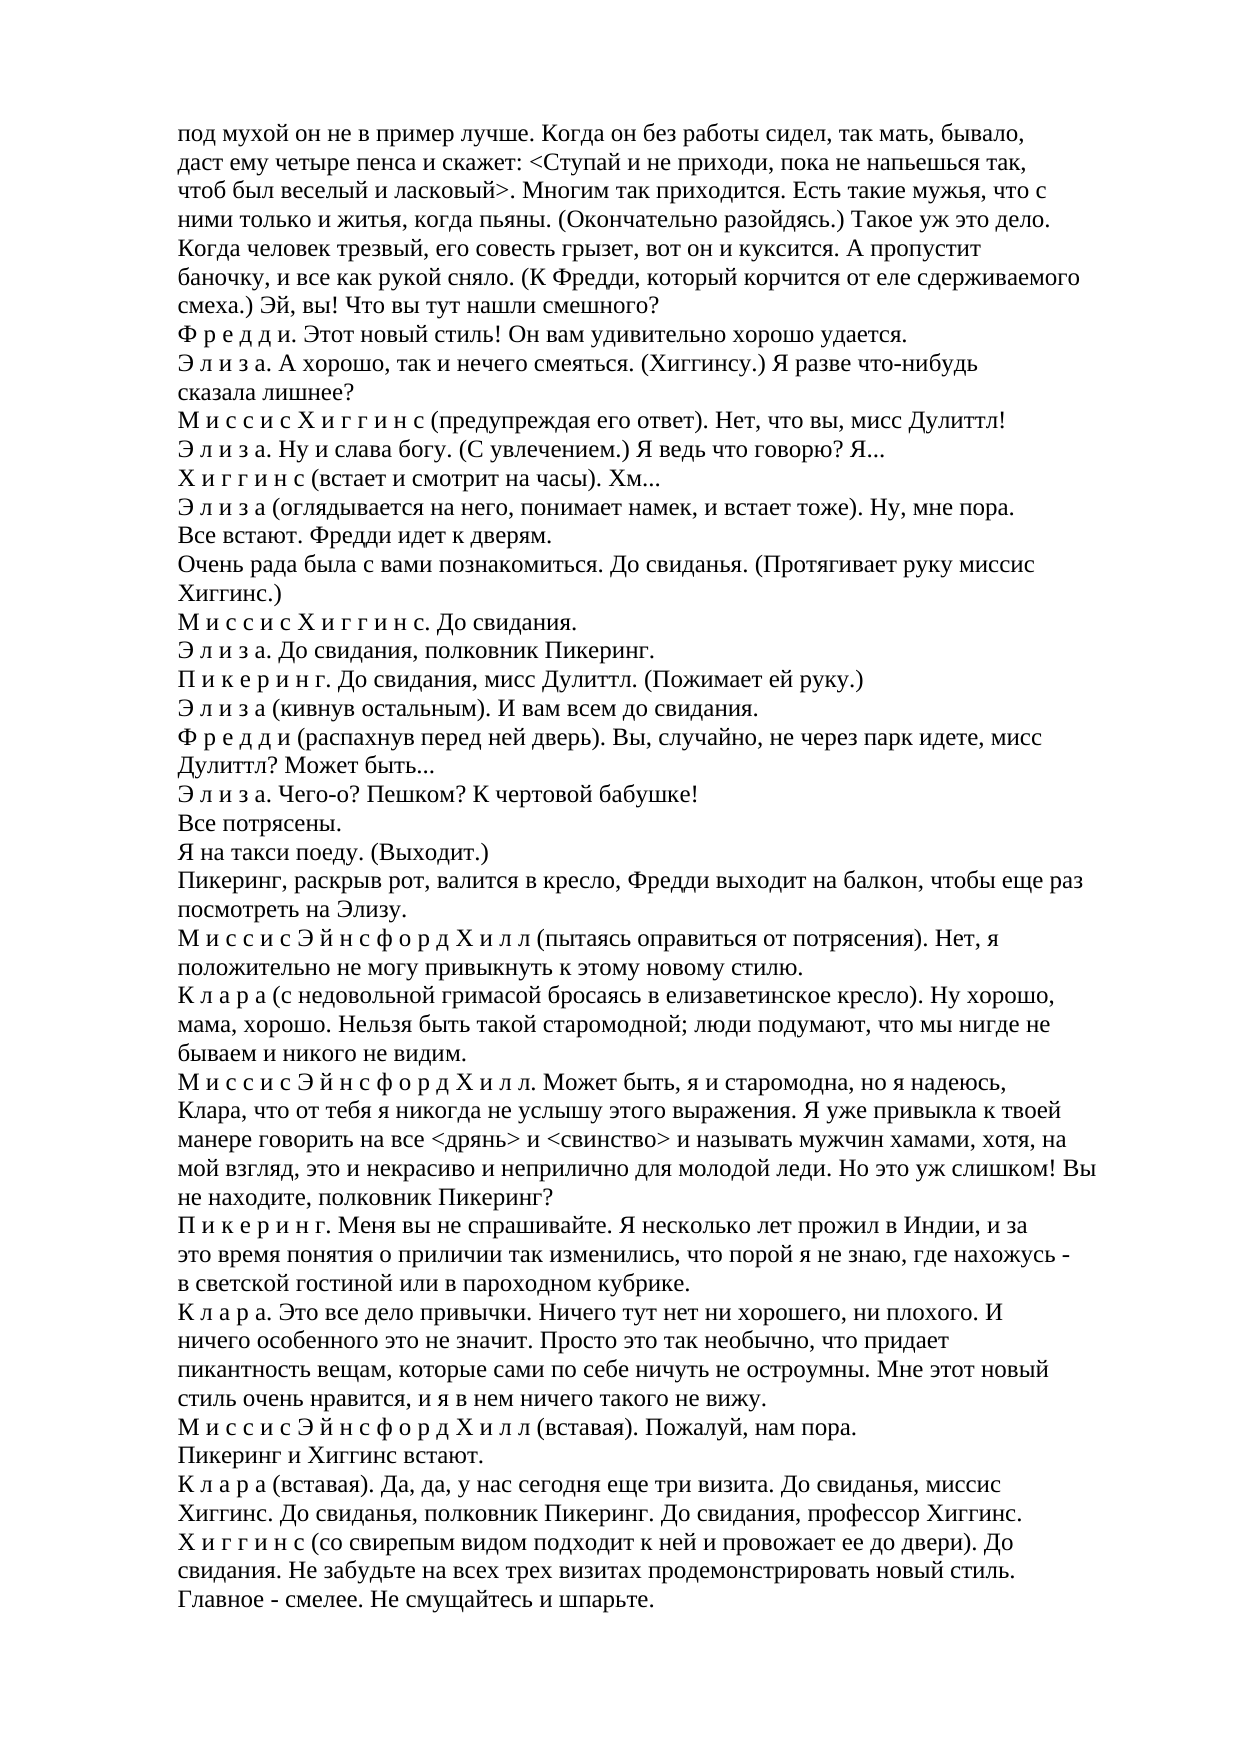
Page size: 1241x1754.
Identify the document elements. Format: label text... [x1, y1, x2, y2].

text Э л и з а. До свидания, полковник Пикеринг. [177, 636, 1152, 664]
text Все потрясены. [177, 808, 1152, 837]
text М и с с и с Э й н с ф о р д Х и л л (пытаясь оправиться от потрясения). Нет, я [177, 923, 1152, 952]
text не находите, полковник Пикеринг? [177, 1182, 1152, 1211]
text мама, хорошо. Нельзя быть такой старомодной; люди подумают, что мы нигде не [177, 1009, 1152, 1038]
text Главное - смелее. Не смущайтесь и шпарьте. [177, 1584, 1152, 1613]
text Хиггинс.) [177, 578, 1152, 607]
text Очень рада была с вами познакомиться. До свиданья. (Протягивает руку миссис [177, 549, 1152, 578]
text Клара, что от тебя я никогда не услышу этого выражения. Я уже привыкла к твоей [177, 1096, 1152, 1124]
text пикантность вещам, которые сами по себе ничуть не остроумны. Мне этот новый [177, 1354, 1152, 1383]
text в светской гостиной или в пароходном кубрике. [177, 1268, 1152, 1297]
text Когда человек трезвый, его совесть грызет, вот он и куксится. А пропустит [177, 233, 1152, 262]
text ними только и житья, когда пьяны. (Окончательно разойдясь.) Такое уж это дело. [177, 204, 1152, 233]
text М и с с и с Э й н с ф о р д Х и л л. Может быть, я и старомодна, но я надеюсь, [177, 1067, 1152, 1096]
text Х и г г и н с (встает и смотрит на часы). Хм... [177, 463, 1152, 492]
text чтоб был веселый и ласковый>. Многим так приходится. Есть такие мужья, что с [177, 176, 1152, 204]
text ничего особенного это не значит. Просто это так необычно, что придает [177, 1326, 1152, 1354]
text смеха.) Эй, вы! Что вы тут нашли смешного? [177, 291, 1152, 319]
text Дулиттл? Может быть... [177, 751, 1152, 779]
text Все встают. Фредди идет к дверям. [177, 521, 1152, 549]
text Э л и з а (кивнув остальным). И вам всем до свидания. [177, 693, 1152, 722]
text М и с с и с Х и г г и н с (предупреждая его ответ). Нет, что вы, мисс Дулиттл! [177, 406, 1152, 434]
text манере говорить на все <дрянь> и <свинство> и называть мужчин хамами, хотя, на [177, 1124, 1152, 1153]
text Пикеринг и Хиггинс встают. [177, 1441, 1152, 1469]
text Э л и з а. А хорошо, так и нечего смеяться. (Хиггинсу.) Я разве что-нибудь [177, 348, 1152, 377]
text Ф р е д д и (распахнув перед ней дверь). Вы, случайно, не через парк идете, мисс [177, 722, 1152, 751]
text М и с с и с Э й н с ф о р д Х и л л (вставая). Пожалуй, нам пора. [177, 1412, 1152, 1441]
text П и к е р и н г. До свидания, мисс Дулиттл. (Пожимает ей руку.) [177, 664, 1152, 693]
text под мухой он не в пример лучше. Когда он без работы сидел, так мать, бывало, [177, 118, 1152, 147]
text посмотреть на Элизу. [177, 894, 1152, 923]
text сказала лишнее? [177, 377, 1152, 406]
text баночку, и все как рукой сняло. (К Фредди, который корчится от еле сдерживаемого [177, 262, 1152, 291]
text К л а р а. Это все дело привычки. Ничего тут нет ни хорошего, ни плохого. И [177, 1297, 1152, 1326]
text мой взгляд, это и некрасиво и неприлично для молодой леди. Но это уж слишком! Вы [177, 1153, 1152, 1182]
text бываем и никого не видим. [177, 1038, 1152, 1067]
text положительно не могу привыкнуть к этому новому стилю. [177, 952, 1152, 981]
text Ф р е д д и. Этот новый стиль! Он вам удивительно хорошо удается. [177, 319, 1152, 348]
text Э л и з а. Чего-о? Пешком? К чертовой бабушке! [177, 779, 1152, 808]
text М и с с и с Х и г г и н с. До свидания. [177, 607, 1152, 636]
text П и к е р и н г. Меня вы не спрашивайте. Я несколько лет прожил в Индии, и за [177, 1211, 1152, 1239]
text К л а р а (вставая). Да, да, у нас сегодня еще три визита. До свиданья, миссис [177, 1469, 1152, 1498]
text стиль очень нравится, и я в нем ничего такого не вижу. [177, 1383, 1152, 1412]
text К л а р а (с недовольной гримасой бросаясь в елизаветинское кресло). Ну хорошо, [177, 981, 1152, 1009]
text Э л и з а. Ну и слава богу. (С увлечением.) Я ведь что говорю? Я... [177, 434, 1152, 463]
text свидания. Не забудьте на всех трех визитах продемонстрировать новый стиль. [177, 1556, 1152, 1584]
text Хиггинс. До свиданья, полковник Пикеринг. До свидания, профессор Хиггинс. [177, 1498, 1152, 1527]
text это время понятия о приличии так изменились, что порой я не знаю, где нахожусь - [177, 1239, 1152, 1268]
text Я на такси поеду. (Выходит.) [177, 837, 1152, 866]
text Э л и з а (оглядывается на него, понимает намек, и встает тоже). Ну, мне пора. [177, 492, 1152, 521]
text Пикеринг, раскрыв рот, валится в кресло, Фредди выходит на балкон, чтобы еще раз [177, 866, 1152, 894]
text Х и г г и н с (со свирепым видом подходит к ней и провожает ее до двери). До [177, 1527, 1152, 1556]
text даст ему четыре пенса и скажет: <Ступай и не приходи, пока не напьешься так, [177, 147, 1152, 176]
